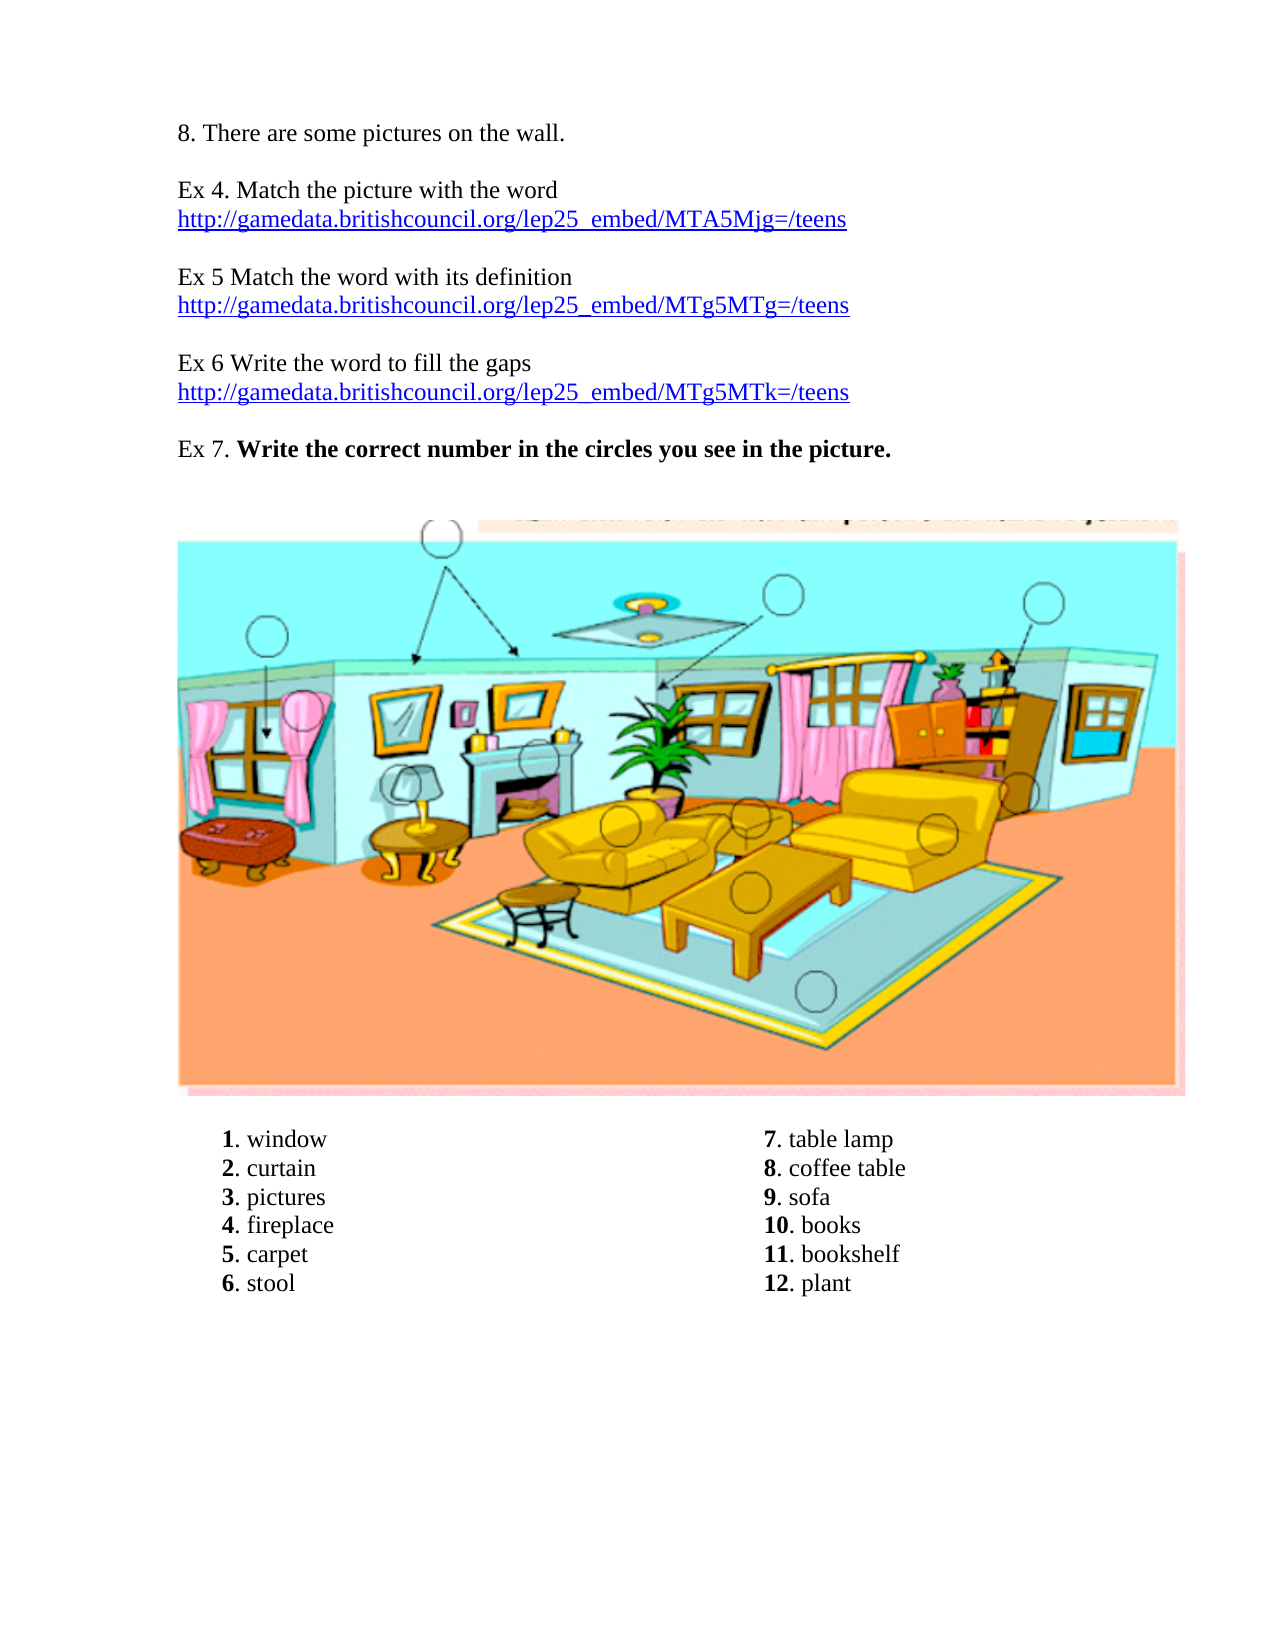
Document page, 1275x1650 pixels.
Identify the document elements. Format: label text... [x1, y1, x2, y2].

picture [177, 520, 1186, 1096]
text 3. pictures [222, 1182, 644, 1211]
text 2. curtain [222, 1153, 644, 1182]
text 1. window [222, 1124, 644, 1153]
text Ex 6 Write the word to fill the gaps [177, 348, 1186, 377]
text 8. There are some pictures on the wall. [177, 118, 1186, 147]
text http://gamedata.britishcouncil.org/lep25_embed/MTA5Mjg=/teens [177, 204, 1186, 233]
text 8. coffee table [764, 1153, 1186, 1182]
text Ex 7. Write the correct number in the circles you see in the picture. [177, 434, 1186, 463]
text Ex 5 Match the word with its definition [177, 262, 1186, 291]
text 7. table lamp [764, 1124, 1186, 1153]
text 10. books [764, 1211, 1186, 1239]
text 5. carpet [222, 1239, 644, 1268]
text 12. plant [764, 1268, 1186, 1297]
text http://gamedata.britishcouncil.org/lep25_embed/MTg5MTk=/teens [177, 377, 1186, 406]
text 9. sofa [764, 1182, 1186, 1211]
text 11. bookshelf [764, 1239, 1186, 1268]
text http://gamedata.britishcouncil.org/lep25_embed/MTg5MTg=/teens [177, 291, 1186, 319]
text 4. fireplace [222, 1211, 644, 1239]
text Ex 4. Match the picture with the word [177, 176, 1186, 204]
text 6. stool [222, 1268, 644, 1297]
